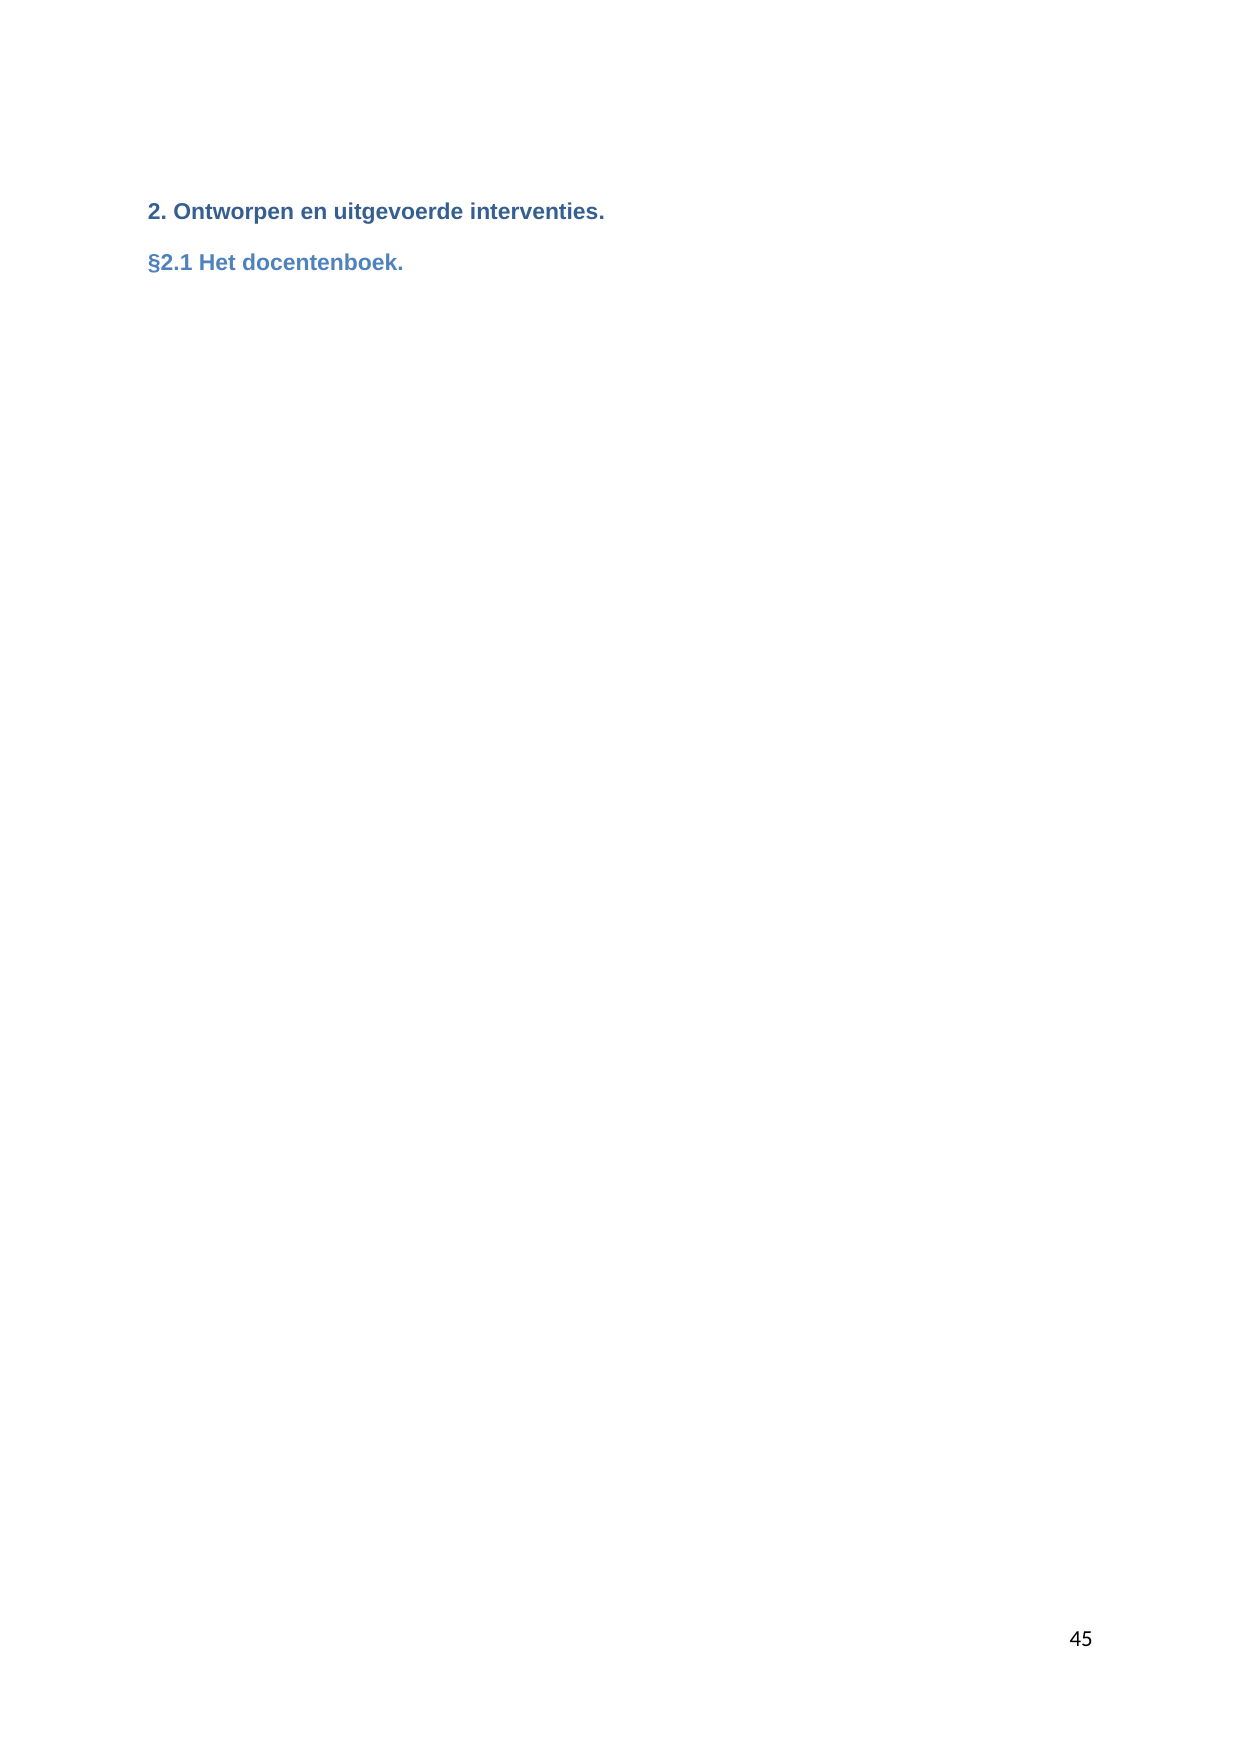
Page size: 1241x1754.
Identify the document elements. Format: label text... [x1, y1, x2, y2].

subtitle 2. Ontworpen en uitgevoerde interventies. [148, 198, 1092, 224]
subtitle §2.1 Het docentenboek. [148, 249, 1092, 275]
